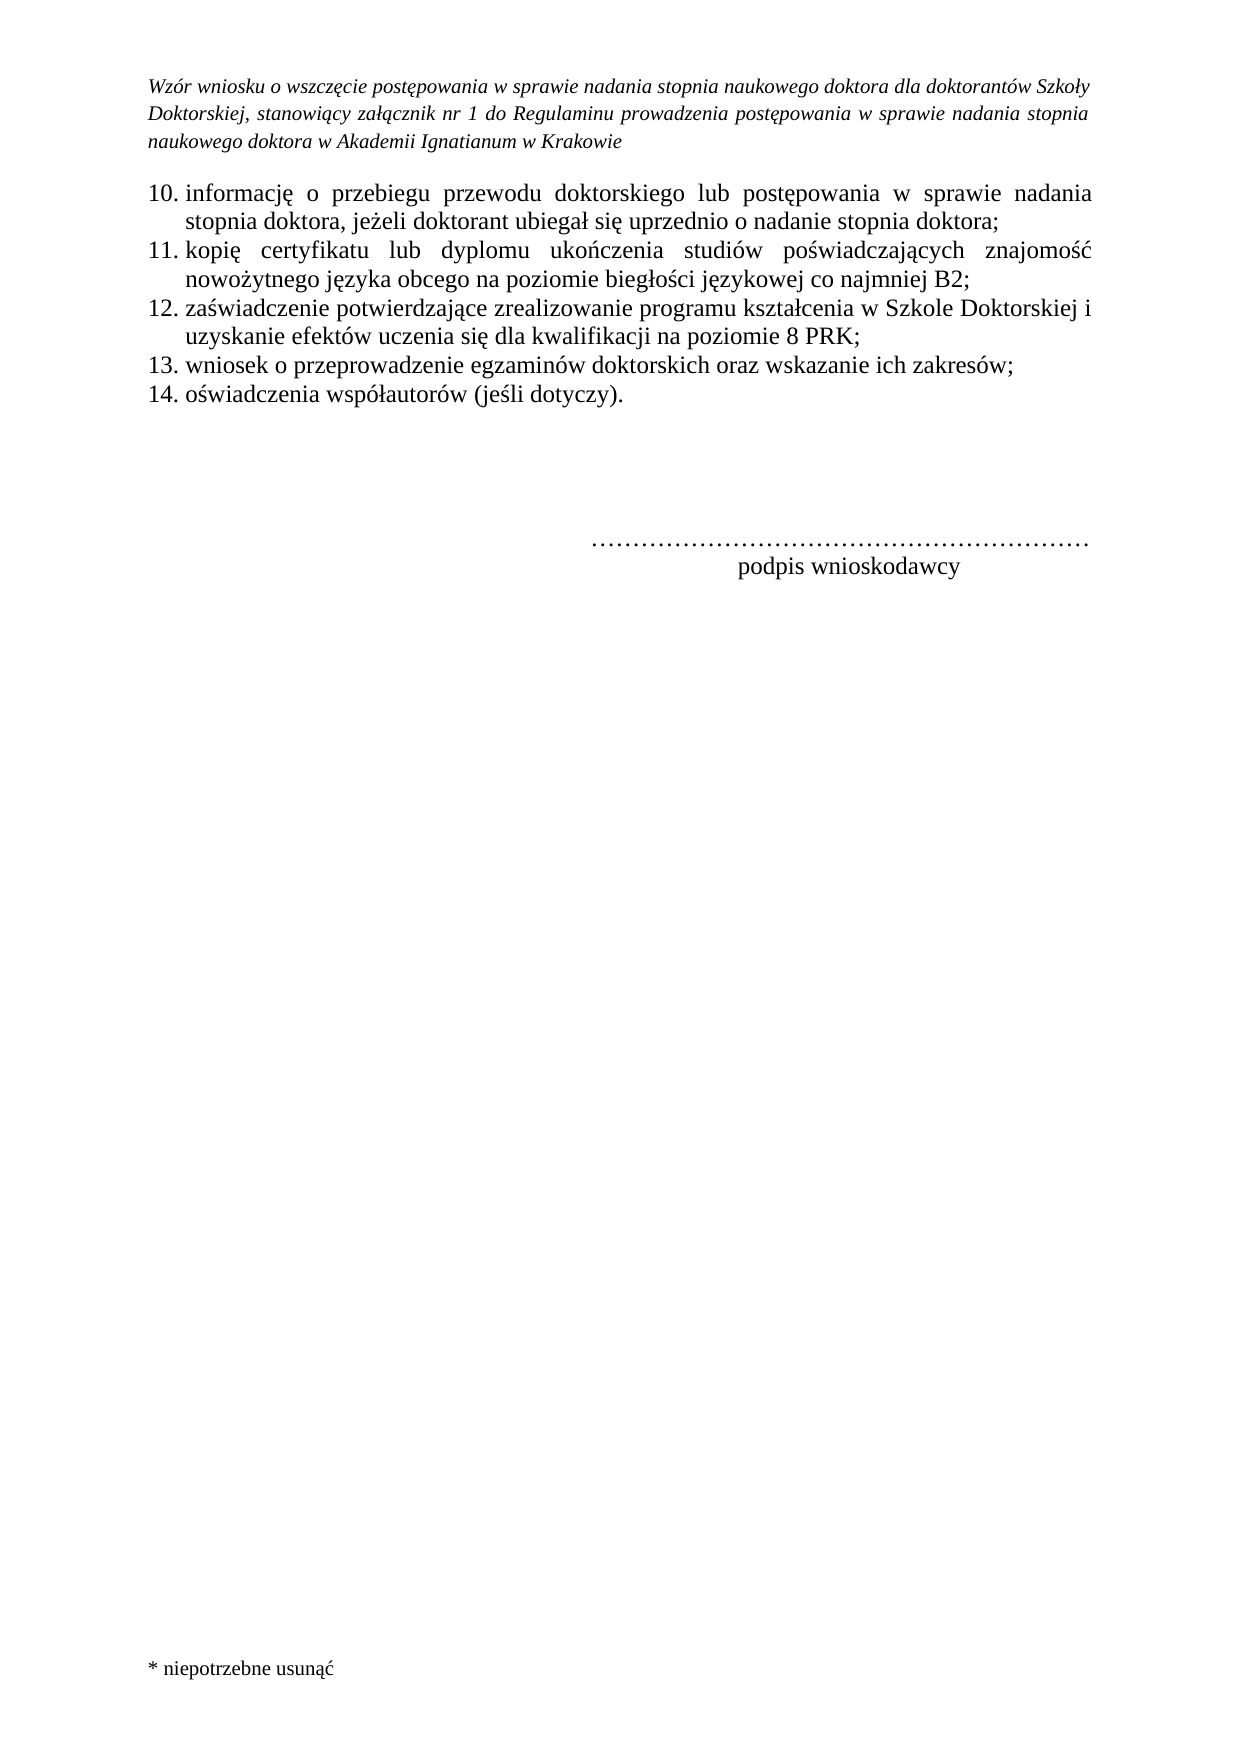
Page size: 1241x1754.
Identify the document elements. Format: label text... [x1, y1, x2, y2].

list wniosek o przeprowadzenie egzaminów doktorskich oraz wskazanie ich zakresów; [148, 350, 1093, 379]
text …………………………………………………… [148, 523, 1093, 551]
list oświadczenia współautorów (jeśli dotyczy). [148, 379, 1093, 408]
list informację o przebiegu przewodu doktorskiego lub postępowania w sprawie nadania stopnia doktora, jeżeli doktorant ubiegał się uprzednio o nadanie stopnia doktora; [148, 178, 1093, 235]
text podpis wnioskodawcy [148, 551, 1093, 580]
list kopię certyfikatu lub dyplomu ukończenia studiów poświadczających znajomość nowożytnego języka obcego na poziomie biegłości językowej co najmniej B2; [148, 235, 1093, 293]
list zaświadczenie potwierdzające zrealizowanie programu kształcenia w Szkole Doktorskiej i uzyskanie efektów uczenia się dla kwalifikacji na poziomie 8 PRK; [148, 293, 1093, 350]
